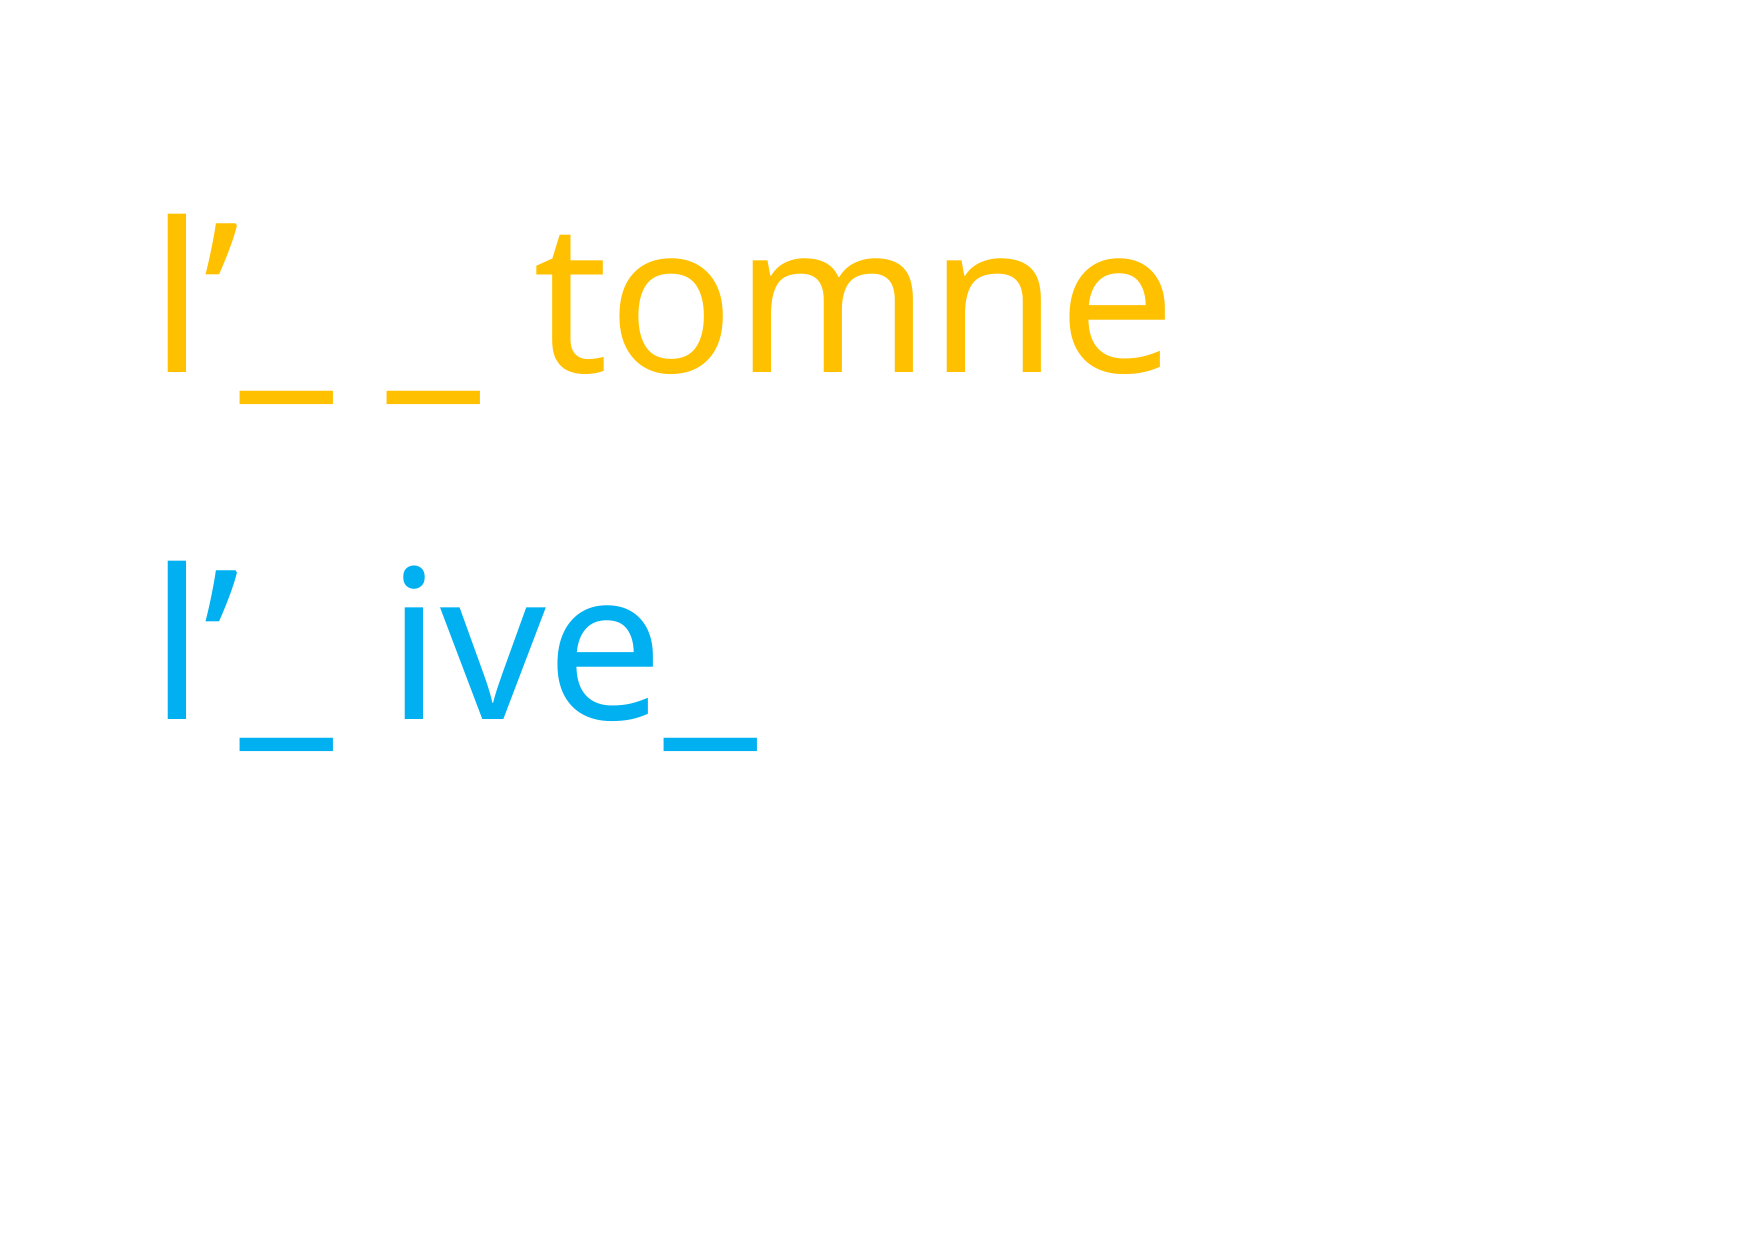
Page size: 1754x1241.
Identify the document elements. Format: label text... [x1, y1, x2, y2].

text l’_ _ tomne [150, 150, 1604, 434]
text l’_ ive_ [150, 497, 1604, 781]
